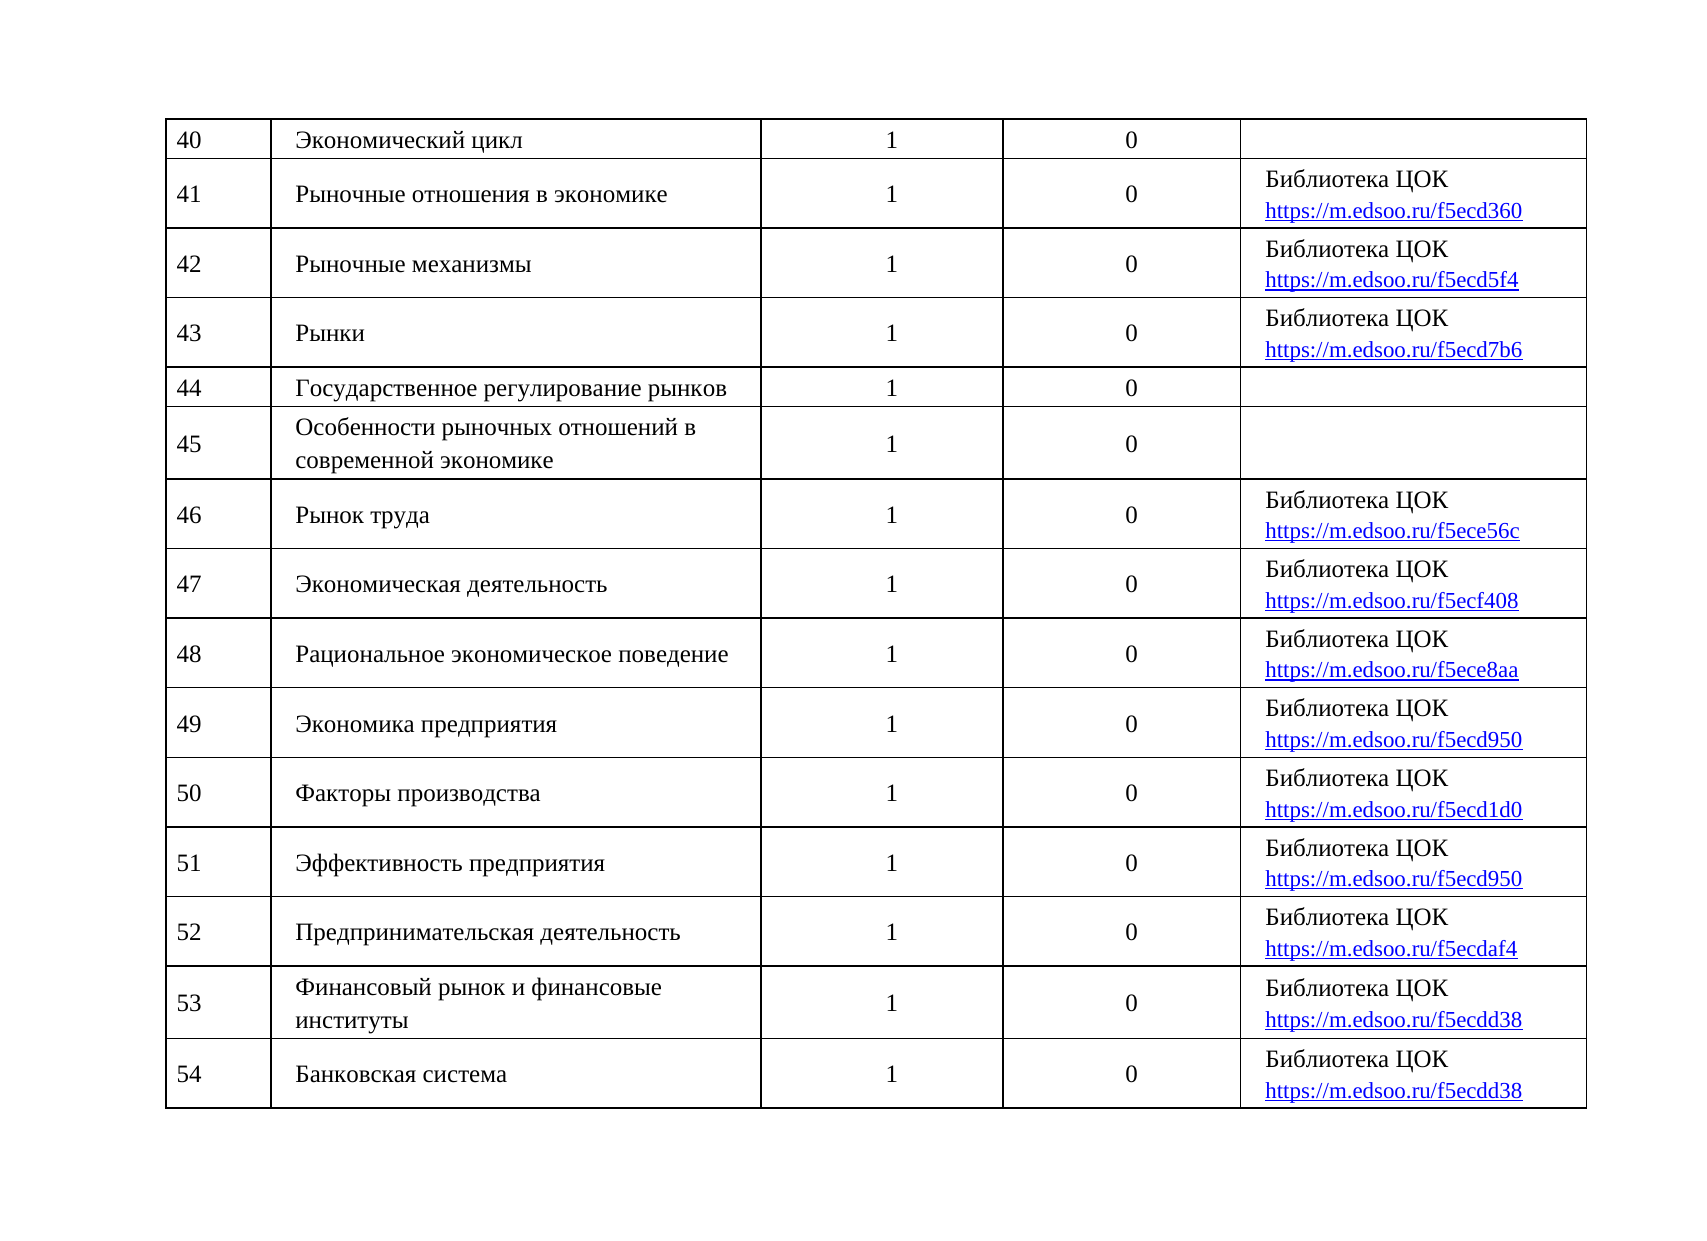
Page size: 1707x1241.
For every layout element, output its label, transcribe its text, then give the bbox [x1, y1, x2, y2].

table_cell 0 [1004, 120, 1240, 157]
table_cell 1 [762, 159, 1002, 227]
table_cell 1 [762, 1039, 1002, 1107]
table_cell Экономика предприятия [272, 688, 760, 756]
table_cell 0 [1004, 758, 1240, 826]
table_cell Предпринимательская деятельность [272, 897, 760, 965]
table_cell 1 [762, 967, 1002, 1037]
table_cell 0 [1004, 967, 1240, 1037]
table_cell 0 [1004, 1039, 1240, 1107]
table_cell 0 [1004, 298, 1240, 366]
table_cell Библиотека ЦОК https://m.edsoo.ru/f5ecd360 [1241, 159, 1586, 227]
table_cell 0 [1004, 619, 1240, 687]
table_cell 1 [762, 480, 1002, 548]
table_cell 51 [167, 828, 270, 896]
table_cell Библиотека ЦОК https://m.edsoo.ru/f5ecd1d0 [1241, 758, 1586, 826]
table_cell Библиотека ЦОК https://m.edsoo.ru/f5ece8aa [1241, 619, 1586, 687]
table_cell 0 [1004, 159, 1240, 227]
table_cell 43 [167, 298, 270, 366]
table_cell 44 [167, 368, 270, 406]
table_cell 52 [167, 897, 270, 965]
table_cell 1 [762, 298, 1002, 366]
table_cell Государственное регулирование рынков [272, 368, 760, 406]
table_cell 0 [1004, 549, 1240, 617]
table_cell 0 [1004, 368, 1240, 406]
table_cell 45 [167, 407, 270, 478]
table_cell Рынок труда [272, 480, 760, 548]
table_cell 1 [762, 758, 1002, 826]
table_cell 54 [167, 1039, 270, 1107]
table_cell 41 [167, 159, 270, 227]
table_cell 0 [1004, 407, 1240, 478]
table_cell 48 [167, 619, 270, 687]
table_cell 0 [1004, 688, 1240, 756]
table_cell Рыночные механизмы [272, 229, 760, 297]
table_cell 53 [167, 967, 270, 1037]
table_cell Библиотека ЦОК https://m.edsoo.ru/f5ecdaf4 [1241, 897, 1586, 965]
table_cell Экономический цикл [272, 120, 760, 157]
table_cell 49 [167, 688, 270, 756]
table_cell 0 [1004, 828, 1240, 896]
table_cell 1 [762, 368, 1002, 406]
table_cell 1 [762, 407, 1002, 478]
table_cell Библиотека ЦОК https://m.edsoo.ru/f5ece56c [1241, 480, 1586, 548]
table_cell 1 [762, 897, 1002, 965]
table_cell 40 [167, 120, 270, 157]
table_cell 47 [167, 549, 270, 617]
table_cell Рыночные отношения в экономике [272, 159, 760, 227]
table_cell 1 [762, 120, 1002, 157]
table_cell Особенности рыночных отношений в современной экономике [272, 407, 760, 478]
table_cell 0 [1004, 897, 1240, 965]
table_cell 50 [167, 758, 270, 826]
table_cell 1 [762, 619, 1002, 687]
table_cell 1 [762, 229, 1002, 297]
table_cell Экономическая деятельность [272, 549, 760, 617]
table_cell Рынки [272, 298, 760, 366]
table_cell 1 [762, 688, 1002, 756]
table_cell Библиотека ЦОК https://m.edsoo.ru/f5ecd950 [1241, 828, 1586, 896]
table_cell Библиотека ЦОК https://m.edsoo.ru/f5ecd950 [1241, 688, 1586, 756]
table_cell Библиотека ЦОК https://m.edsoo.ru/f5ecd7b6 [1241, 298, 1586, 366]
table_cell 42 [167, 229, 270, 297]
table_cell Библиотека ЦОК https://m.edsoo.ru/f5ecf408 [1241, 549, 1586, 617]
table_cell 0 [1004, 229, 1240, 297]
table_cell [1241, 407, 1586, 478]
table_cell Факторы производства [272, 758, 760, 826]
table_cell Библиотека ЦОК https://m.edsoo.ru/f5ecd5f4 [1241, 229, 1586, 297]
table_cell 46 [167, 480, 270, 548]
table_cell Рациональное экономическое поведение [272, 619, 760, 687]
table_cell Библиотека ЦОК https://m.edsoo.ru/f5ecdd38 [1241, 967, 1586, 1037]
table_cell 0 [1004, 480, 1240, 548]
table_cell Эффективность предприятия [272, 828, 760, 896]
table_cell Библиотека ЦОК https://m.edsoo.ru/f5ecdd38 [1241, 1039, 1586, 1107]
table_cell [1241, 368, 1586, 406]
table_cell Банковская система [272, 1039, 760, 1107]
table_cell Финансовый рынок и финансовые институты [272, 967, 760, 1037]
table_cell [1241, 120, 1586, 157]
table_cell 1 [762, 828, 1002, 896]
table_cell 1 [762, 549, 1002, 617]
